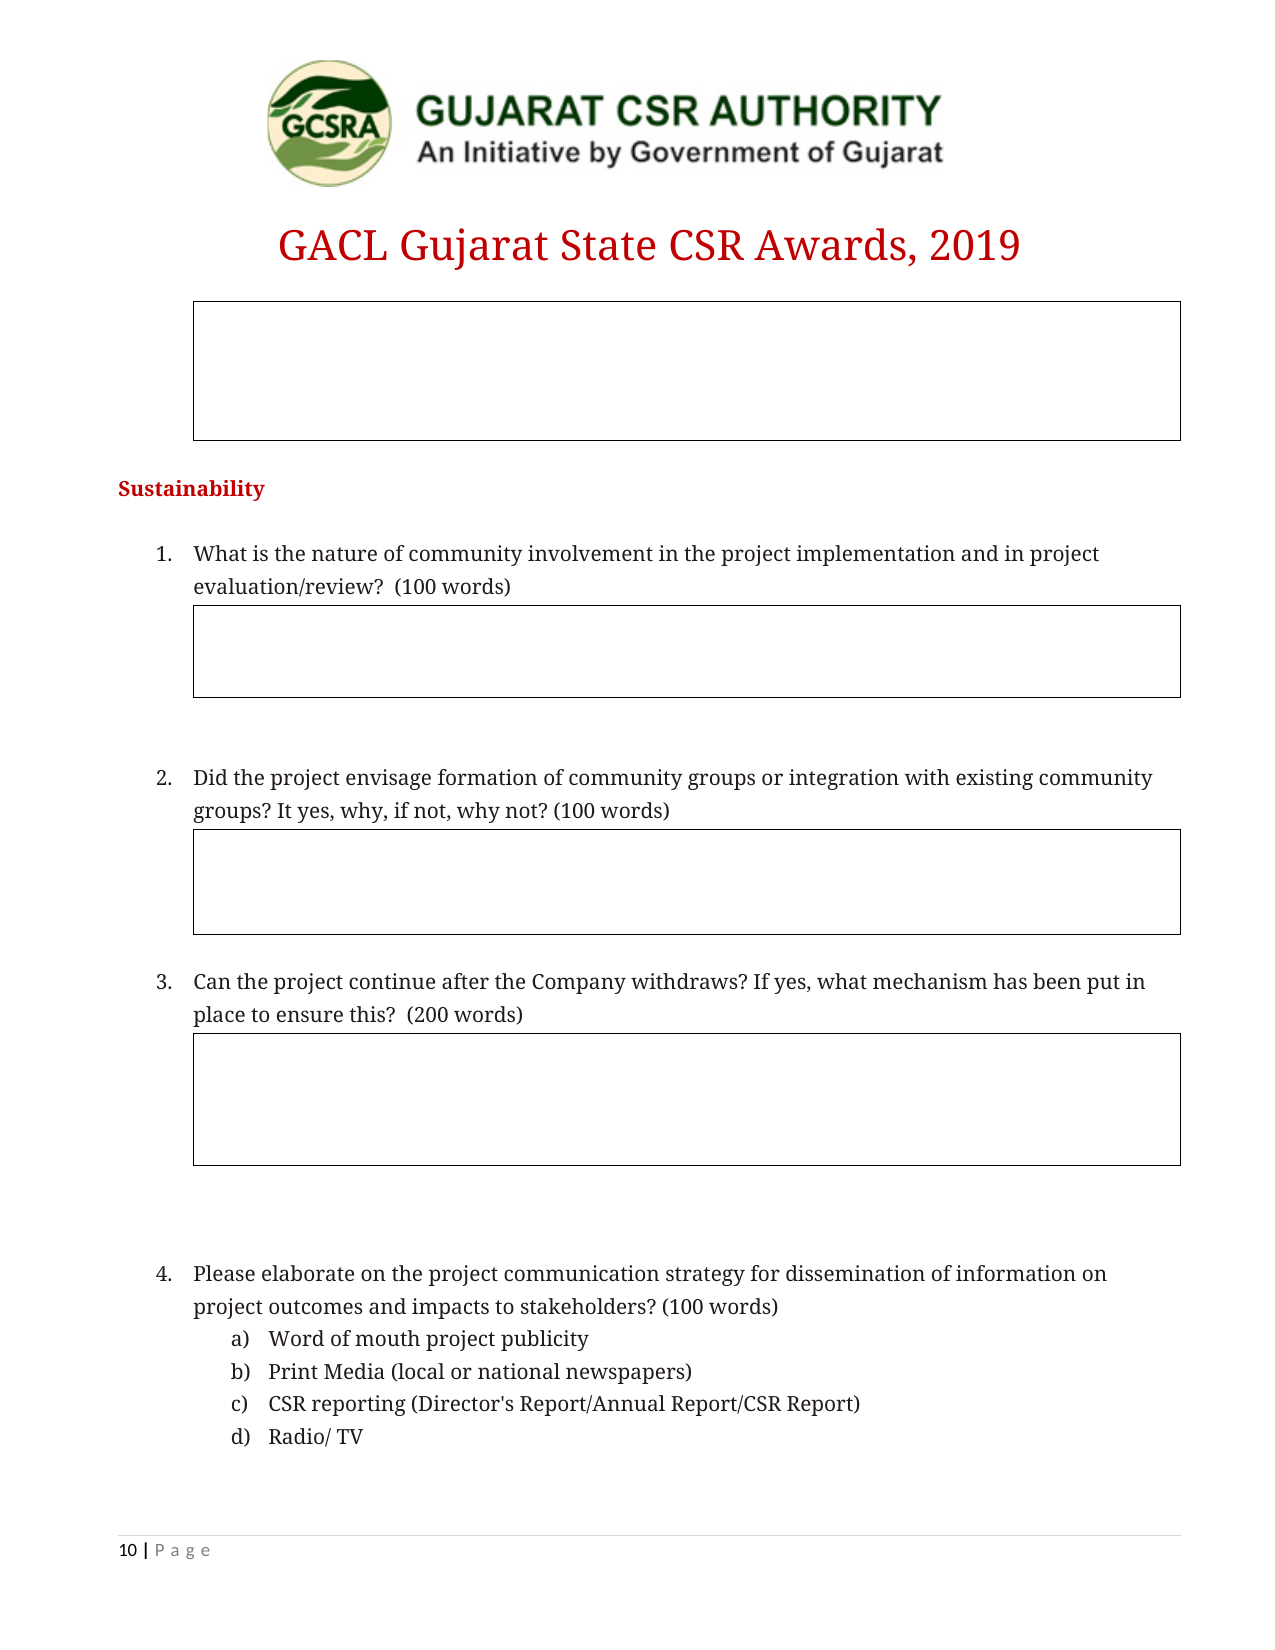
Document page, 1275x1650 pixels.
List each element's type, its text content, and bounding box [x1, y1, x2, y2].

list Word of mouth project publicity [231, 1324, 1181, 1353]
table_header [194, 302, 1180, 440]
list Radio/ TV [231, 1422, 1181, 1451]
list Print Media (local or national newspapers) [231, 1357, 1181, 1385]
list Did the project envisage formation of community groups or integration with existing community groups? It yes, why, if not, why not? (100 words) [156, 763, 1181, 824]
list CSR reporting (Director's Report/Annual Report/CSR Report) [231, 1389, 1181, 1418]
text Sustainability [118, 474, 1181, 502]
table_header [194, 830, 1180, 933]
list What is the nature of community involvement in the project implementation and in project evaluation/review? (100 words) [156, 539, 1181, 600]
list Please elaborate on the project communication strategy for dissemination of information on project outcomes and impacts to stakeholders? (100 words) [156, 1259, 1181, 1320]
picture [267, 60, 944, 187]
table_header [194, 1034, 1180, 1164]
list Can the project continue after the Company withdraws? If yes, what mechanism has been put in place to ensure this? (200 words) [156, 967, 1181, 1028]
table_header [194, 606, 1180, 697]
